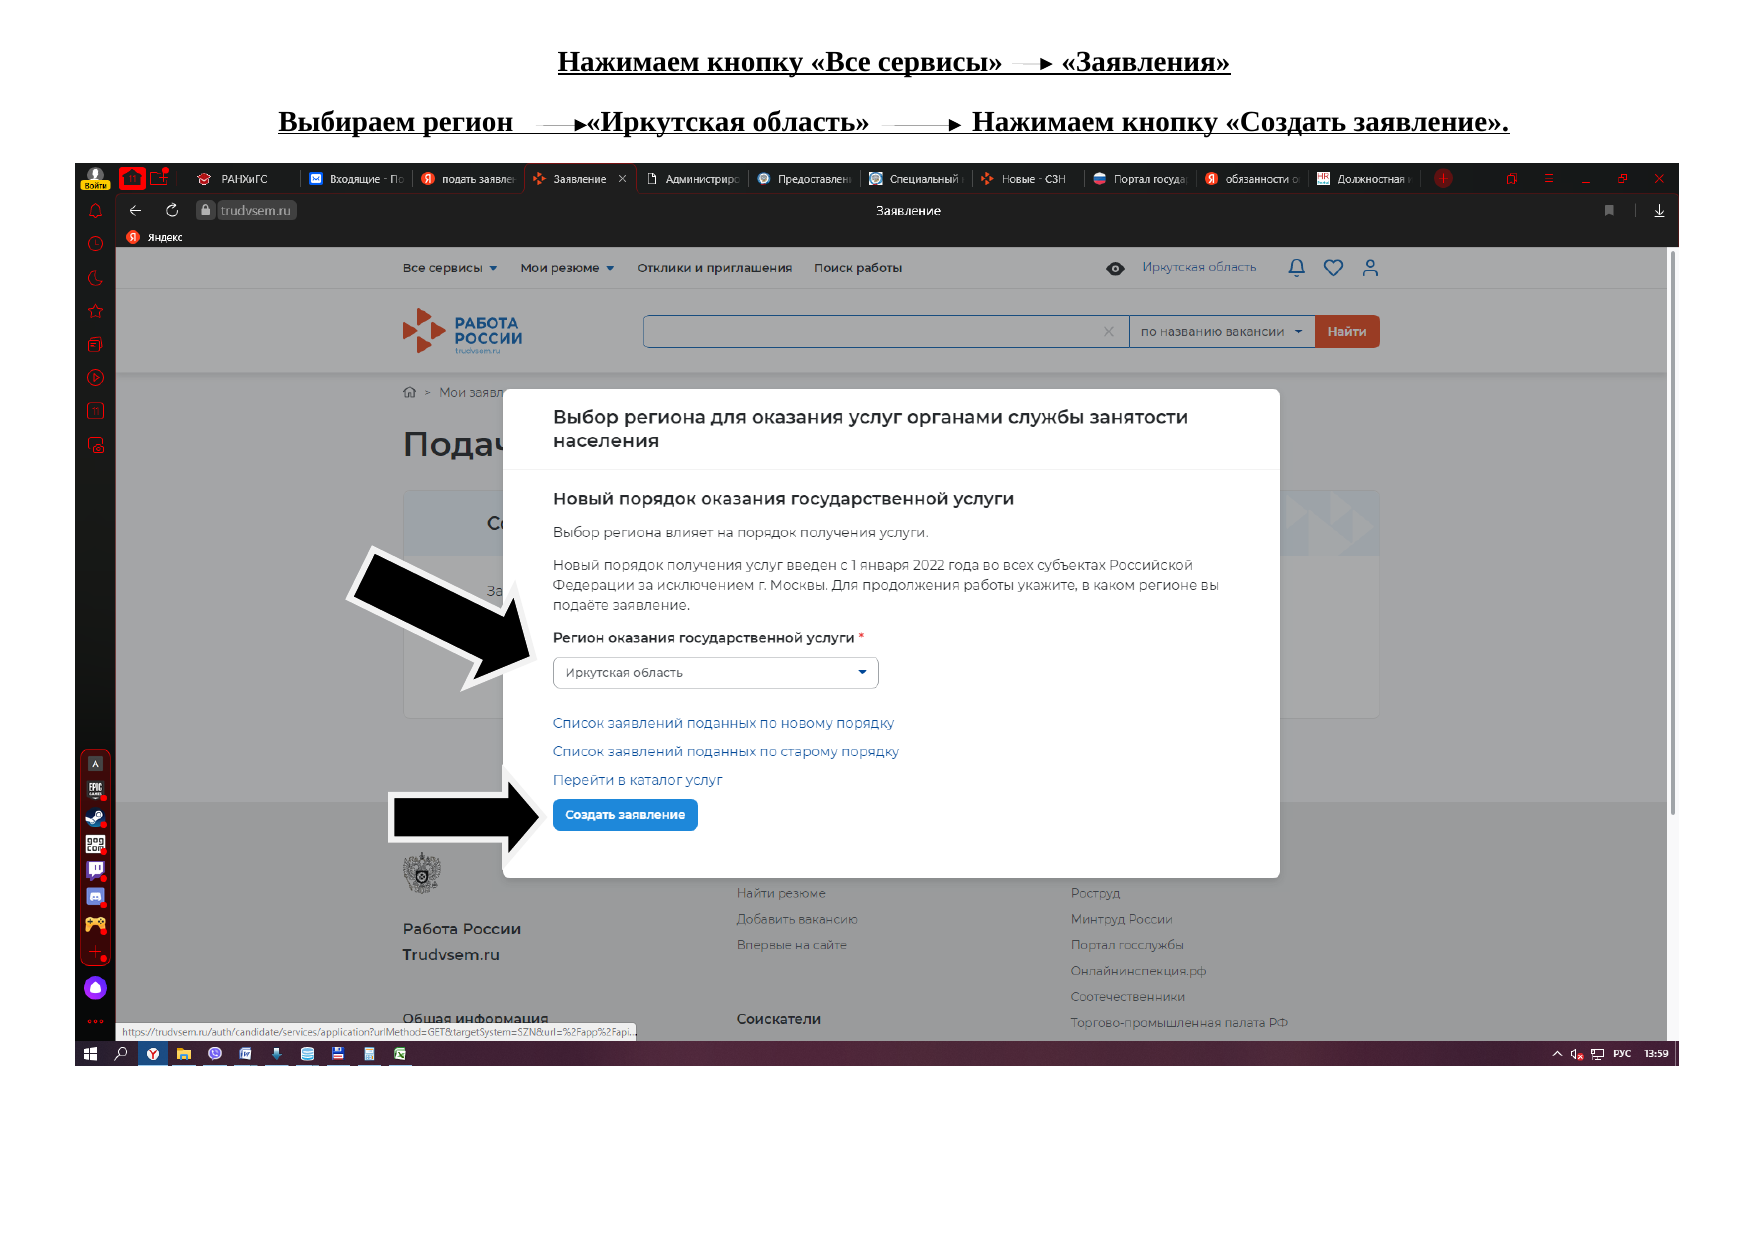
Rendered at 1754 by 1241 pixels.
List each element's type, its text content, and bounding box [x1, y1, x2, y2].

picture [75, 163, 1679, 1066]
text Выбираем регион «Иркутская область» Нажимаем кнопку «Создать заявление». [75, 104, 1713, 137]
text Нажимаем кнопку «Все сервисы» «Заявления» [75, 44, 1713, 78]
